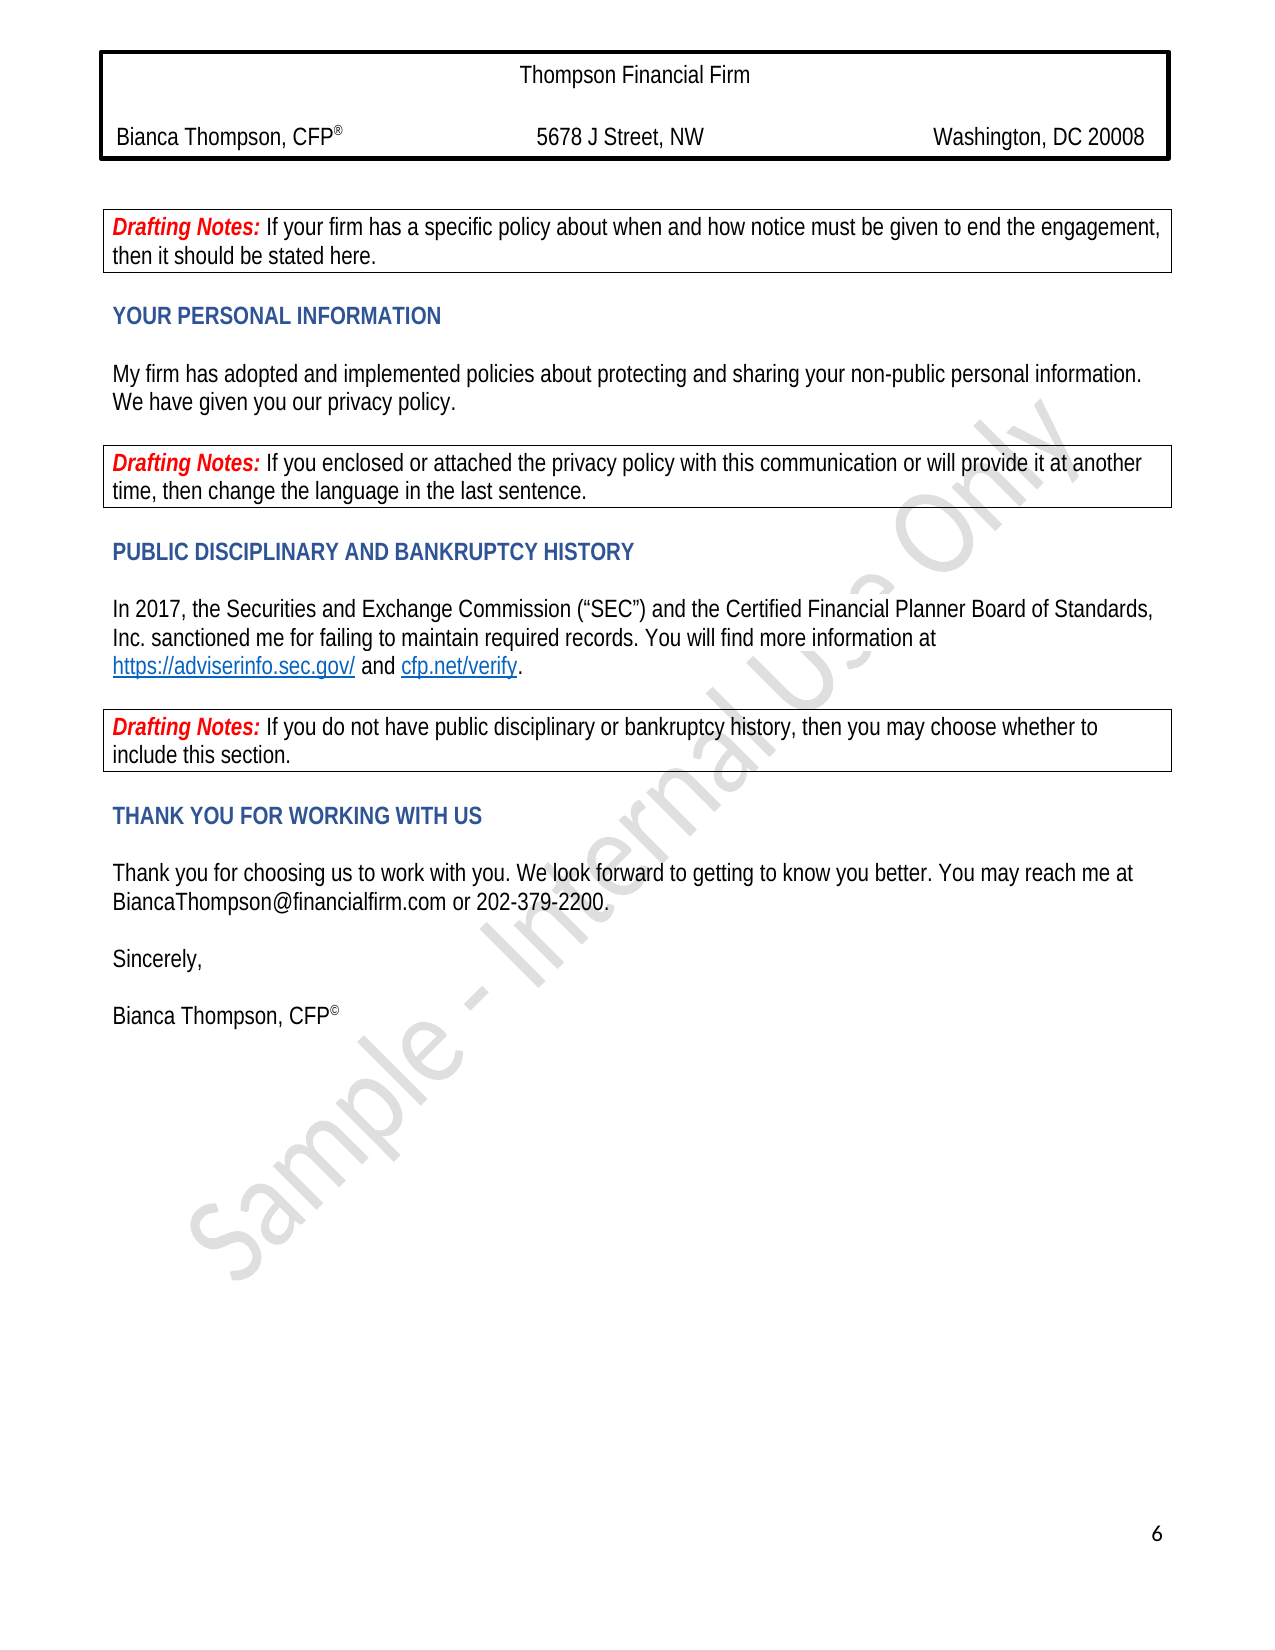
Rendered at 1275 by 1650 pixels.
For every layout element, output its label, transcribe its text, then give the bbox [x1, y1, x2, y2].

text Sincerely, [112, 944, 1162, 973]
text PUBLIC DISCIPLINARY AND BANKRUPTCY HISTORY [112, 537, 1162, 565]
text In 2017, the Securities and Exchange Commission (“SEC”) and the Certified Financial Planner Board of Standards, Inc. sanctioned me for failing to maintain required records. You will find more information at https://adviserinfo.sec.gov/ and cfp.net/verify. [523, 594, 1162, 680]
text Thank you for choosing us to work with you. We look forward to getting to know you better. You may reach me at BiancaThompson@financialfirm.com or 202-379-2200. [112, 858, 1162, 915]
text THANK YOU FOR WORKING WITH US [112, 801, 1162, 829]
text My firm has adopted and implemented policies about protecting and sharing your non-public personal information. We have given you our privacy policy. [112, 358, 1162, 416]
text Drafting Notes: If you enclosed or attached the privacy policy with this communication or will provide it at another time, then change the language in the last sentence. [104, 446, 1171, 507]
text Bianca Thompson, CFP© [112, 1001, 1162, 1030]
text Drafting Notes: If you do not have public disciplinary or bankruptcy history, then you may choose whether to include this section. [104, 710, 1171, 771]
text YOUR PERSONAL INFORMATION [112, 301, 1162, 330]
text Drafting Notes: If your firm has a specific policy about when and how notice must be given to end the engagement, then it should be stated here. [104, 210, 1171, 272]
